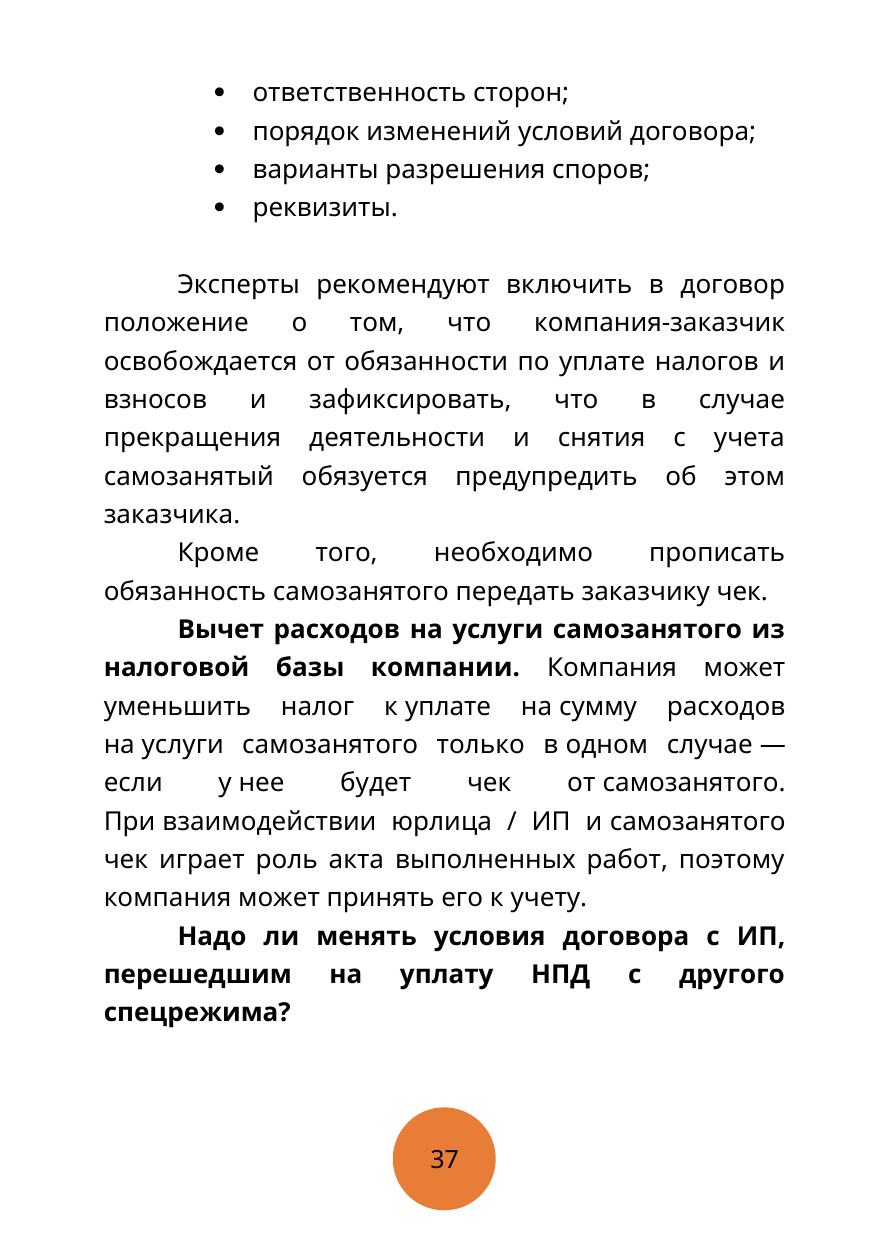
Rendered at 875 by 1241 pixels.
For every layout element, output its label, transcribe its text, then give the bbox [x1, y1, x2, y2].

text Эксперты рекомендуют включить в договор положение о том, что компания-заказчик освобождается от обязанности по уплате налогов и взносов и зафиксировать, что в случае прекращения деятельности и снятия с учета самозанятый обязуется предупредить об этом заказчика. [103, 266, 785, 531]
text Вычет расходов на услуги самозанятого из налоговой базы компании. Компания может уменьшить налог к уплате на сумму расходов на услуги самозанятого только в одном случае — если у нее будет чек от самозанятого. При взаимодействии юрлица / ИП и самозанятого чек играет роль акта выполненных работ, поэтому компания может принять его к учету. [103, 611, 785, 914]
text Надо ли менять условия договора с ИП, перешедшим на уплату НПД с другого спецрежима? [103, 917, 785, 1029]
list порядок изменений условий договора; [215, 112, 785, 148]
list реквизиты. [215, 189, 785, 224]
list ответственность сторон; [215, 74, 785, 109]
list варианты разрешения споров; [215, 151, 785, 186]
text Кроме того, необходимо прописать обязанность самозанятого передать заказчику чек. [103, 534, 785, 608]
